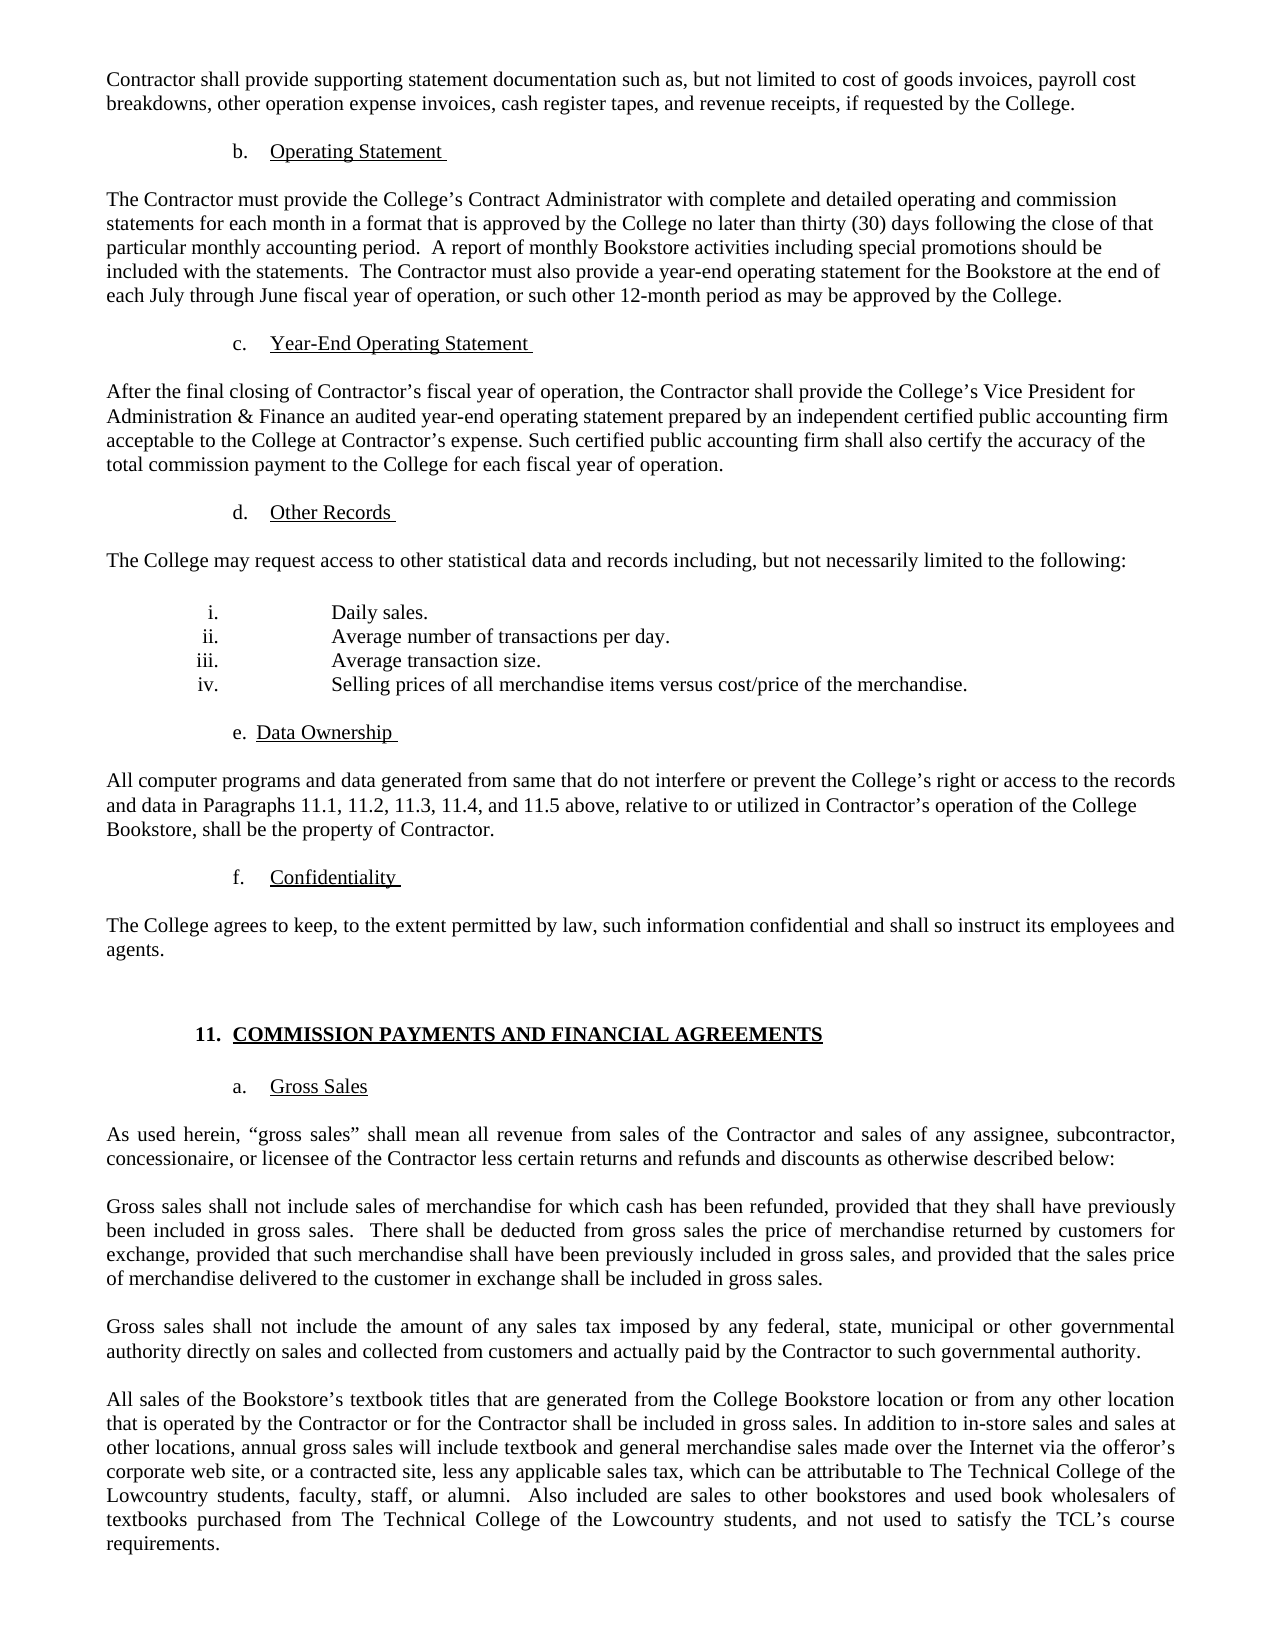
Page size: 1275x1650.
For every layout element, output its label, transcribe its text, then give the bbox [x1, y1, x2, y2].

list Gross Sales [232, 1074, 1177, 1098]
list Operating Statement [232, 139, 1177, 163]
list Selling prices of all merchandise items versus cost/price of the merchandise. [162, 672, 1177, 696]
text Gross sales shall not include the amount of any sales tax imposed by any federal, state, municipal or other governmental authority directly on sales and collected from customers and actually paid by the Contractor to such governmental authority. [106, 1314, 1177, 1363]
list Daily sales. [162, 600, 1177, 624]
list Data Ownership [232, 720, 1177, 744]
list Average number of transactions per day. [162, 624, 1177, 648]
text After the final closing of Contractor’s fiscal year of operation, the Contractor shall provide the College’s Vice President for Administration & Finance an audited year-end operating statement prepared by an independent certified public accounting firm acceptable to the College at Contractor’s expense. Such certified public accounting firm shall also certify the accuracy of the total commission payment to the College for each fiscal year of operation. [106, 379, 1177, 476]
text The Contractor must provide the College’s Contract Administrator with complete and detailed operating and commission statements for each month in a format that is approved by the College no later than thirty (30) days following the close of that particular monthly accounting period. A report of monthly Bookstore activities including special promotions should be included with the statements. The Contractor must also provide a year-end operating statement for the Bookstore at the end of each July through June fiscal year of operation, or such other 12-month period as may be approved by the College. [106, 187, 1177, 307]
text Gross sales shall not include sales of merchandise for which cash has been refunded, provided that they shall have previously been included in gross sales. There shall be deducted from gross sales the price of merchandise returned by customers for exchange, provided that such merchandise shall have been previously included in gross sales, and provided that the sales price of merchandise delivered to the customer in exchange shall be included in gross sales. [106, 1194, 1177, 1290]
list Average transaction size. [162, 648, 1177, 672]
list Other Records [232, 500, 1177, 524]
text All sales of the Bookstore’s textbook titles that are generated from the College Bookstore location or from any other location that is operated by the Contractor or for the Contractor shall be included in gross sales. In addition to in-store sales and sales at other locations, annual gross sales will include textbook and general merchandise sales made over the Internet via the offeror’s corporate web site, or a contracted site, less any applicable sales tax, which can be attributable to The Technical College of the Lowcountry students, faculty, staff, or alumni. Also included are sales to other bookstores and used book wholesalers of textbooks purchased from The Technical College of the Lowcountry students, and not used to satisfy the TCL’s course requirements. [106, 1387, 1177, 1555]
list Confidentiality [232, 865, 1177, 889]
text All computer programs and data generated from same that do not interfere or prevent the College’s right or access to the records and data in Paragraphs 11.1, 11.2, 11.3, 11.4, and 11.5 above, relative to or utilized in Contractor’s operation of the College Bookstore, shall be the property of Contractor. [106, 768, 1177, 841]
list Year-End Operating Statement [232, 331, 1177, 355]
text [106, 67, 1177, 115]
list COMMISSION PAYMENTS AND FINANCIAL AGREEMENTS [195, 1022, 1177, 1046]
text As used herein, “gross sales” shall mean all revenue from sales of the Contractor and sales of any assignee, subcontractor, concessionaire, or licensee of the Contractor less certain returns and refunds and discounts as otherwise described below: [106, 1122, 1177, 1170]
text The College agrees to keep, to the extent permitted by law, such information confidential and shall so instruct its employees and agents. [106, 913, 1177, 961]
text The College may request access to other statistical data and records including, but not necessarily limited to the following: [106, 548, 1177, 572]
